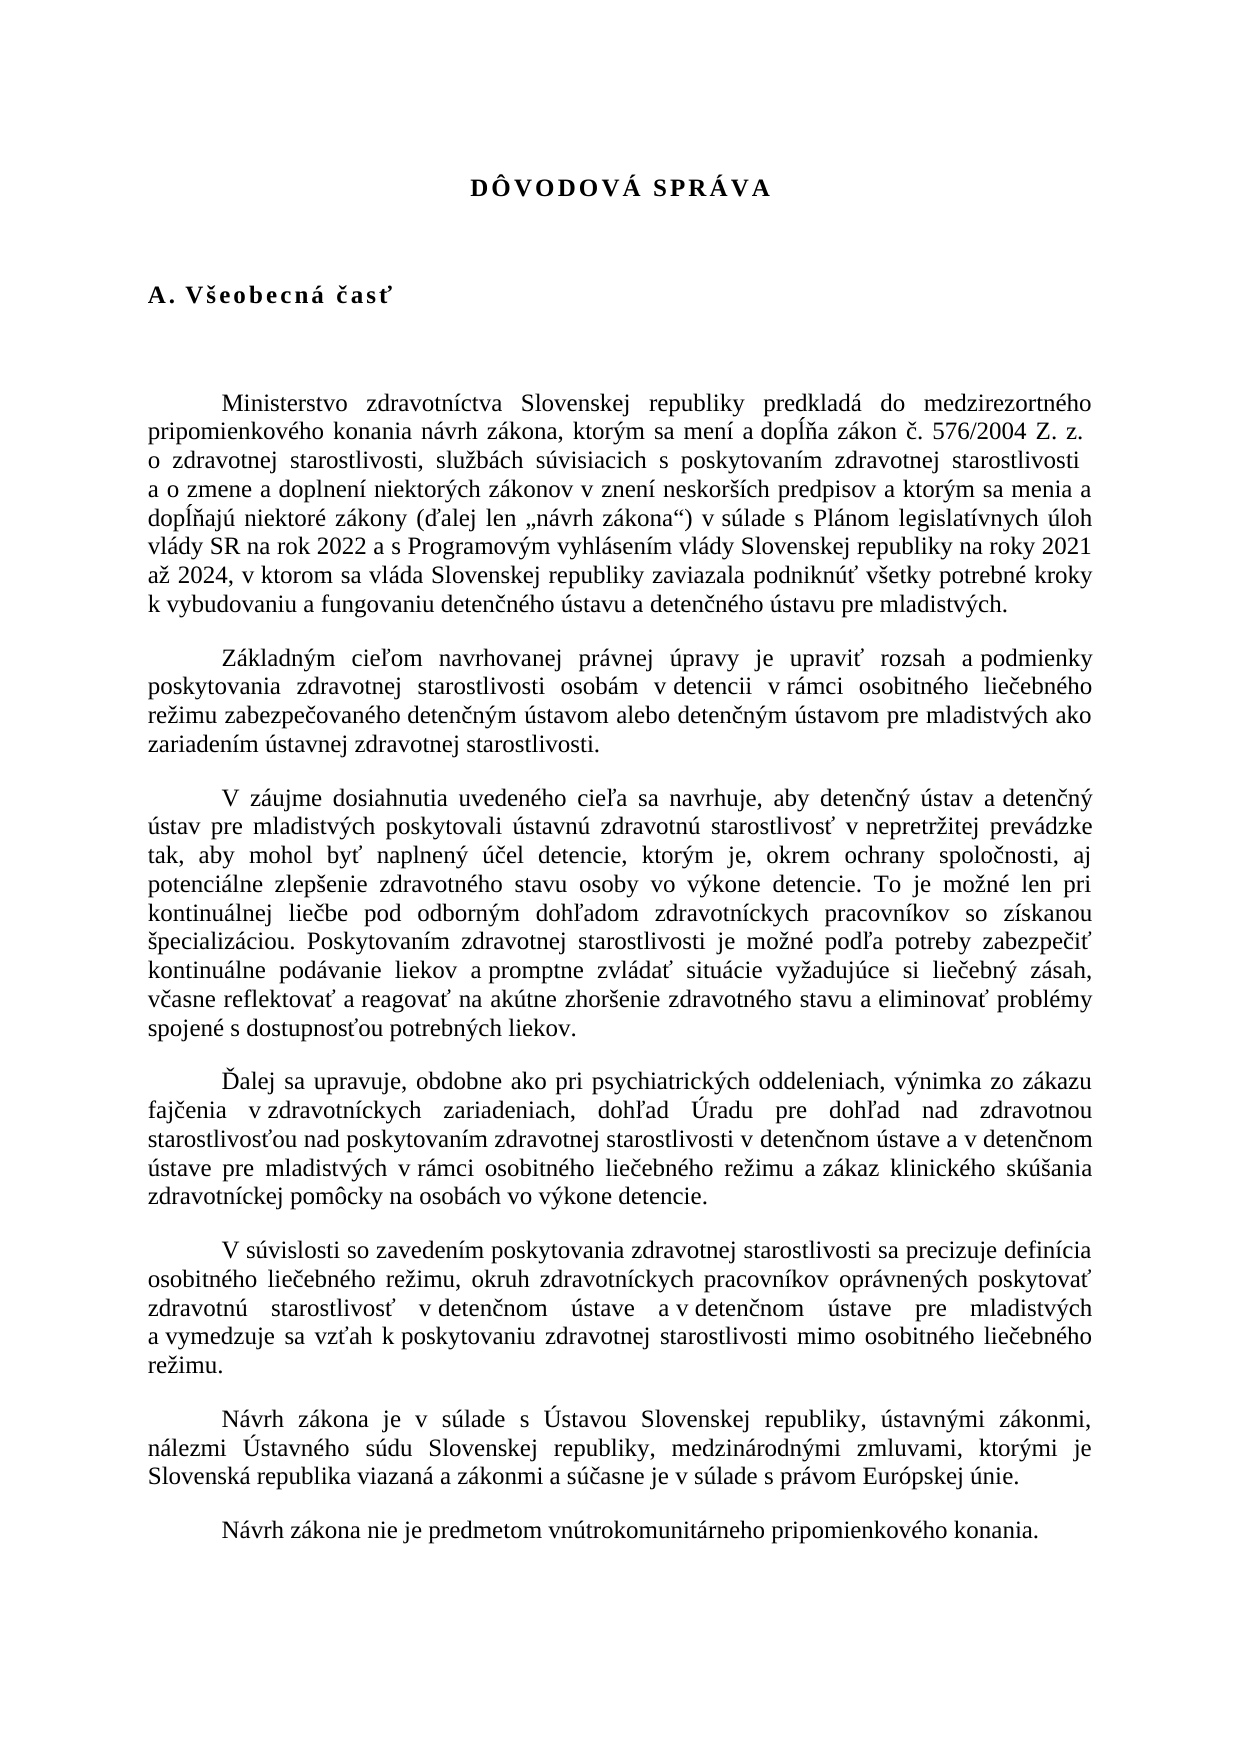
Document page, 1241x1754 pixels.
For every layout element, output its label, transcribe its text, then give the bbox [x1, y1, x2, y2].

text Základným cieľom navrhovanej právnej úpravy je upraviť rozsah a podmienky poskytovania zdravotnej starostlivosti osobám v detencii v rámci osobitného liečebného režimu zabezpečovaného detenčným ústavom alebo detenčným ústavom pre mladistvých ako zariadením ústavnej zdravotnej starostlivosti. [148, 643, 1092, 758]
text V záujme dosiahnutia uvedeného cieľa sa navrhuje, aby detenčný ústav a detenčný ústav pre mladistvých poskytovali ústavnú zdravotnú starostlivosť v nepretržitej prevádzke tak, aby mohol byť naplnený účel detencie, ktorým je, okrem ochrany spoločnosti, aj potenciálne zlepšenie zdravotného stavu osoby vo výkone detencie. To je možné len pri kontinuálnej liečbe pod odborným dohľadom zdravotníckych pracovníkov so získanou špecializáciou. Poskytovaním zdravotnej starostlivosti je možné podľa potreby zabezpečiť kontinuálne podávanie liekov a promptne zvládať situácie vyžadujúce si liečebný zásah, včasne reflektovať a reagovať na akútne zhoršenie zdravotného stavu a eliminovať problémy spojené s dostupnosťou potrebných liekov. [148, 783, 1092, 1041]
text Návrh zákona nie je predmetom vnútrokomunitárneho pripomienkového konania. [148, 1515, 1092, 1544]
list Všeobecná časť [148, 280, 1092, 309]
text Dôvodová správa [148, 173, 1092, 201]
text Ministerstvo zdravotníctva Slovenskej republiky predkladá do medzirezortného pripomienkového konania návrh zákona, ktorým sa mení a dopĺňa zákon č. 576/2004 Z. z. o zdravotnej starostlivosti, službách súvisiacich s poskytovaním zdravotnej starostlivosti a o zmene a doplnení niektorých zákonov v znení neskorších predpisov a ktorým sa menia a dopĺňajú niektoré zákony (ďalej len „návrh zákona“) v súlade s Plánom legislatívnych úloh vlády SR na rok 2022 a s Programovým vyhlásením vlády Slovenskej republiky na roky 2021 až 2024, v ktorom sa vláda Slovenskej republiky zaviazala podniknúť všetky potrebné kroky k vybudovaniu a fungovaniu detenčného ústavu a detenčného ústavu pre mladistvých. [148, 388, 1092, 618]
text V súvislosti so zavedením poskytovania zdravotnej starostlivosti sa precizuje definícia osobitného liečebného režimu, okruh zdravotníckych pracovníkov oprávnených poskytovať zdravotnú starostlivosť v detenčnom ústave a v detenčnom ústave pre mladistvých a vymedzuje sa vzťah k poskytovaniu zdravotnej starostlivosti mimo osobitného liečebného režimu. [148, 1235, 1092, 1379]
text Návrh zákona je v súlade s Ústavou Slovenskej republiky, ústavnými zákonmi, nálezmi Ústavného súdu Slovenskej republiky, medzinárodnými zmluvami, ktorými je Slovenská republika viazaná a zákonmi a súčasne je v súlade s právom Európskej únie. [148, 1404, 1092, 1490]
text Ďalej sa upravuje, obdobne ako pri psychiatrických oddeleniach, výnimka zo zákazu fajčenia v zdravotníckych zariadeniach, dohľad Úradu pre dohľad nad zdravotnou starostlivosťou nad poskytovaním zdravotnej starostlivosti v detenčnom ústave a v detenčnom ústave pre mladistvých v rámci osobitného liečebného režimu a zákaz klinického skúšania zdravotníckej pomôcky na osobách vo výkone detencie. [148, 1066, 1092, 1210]
